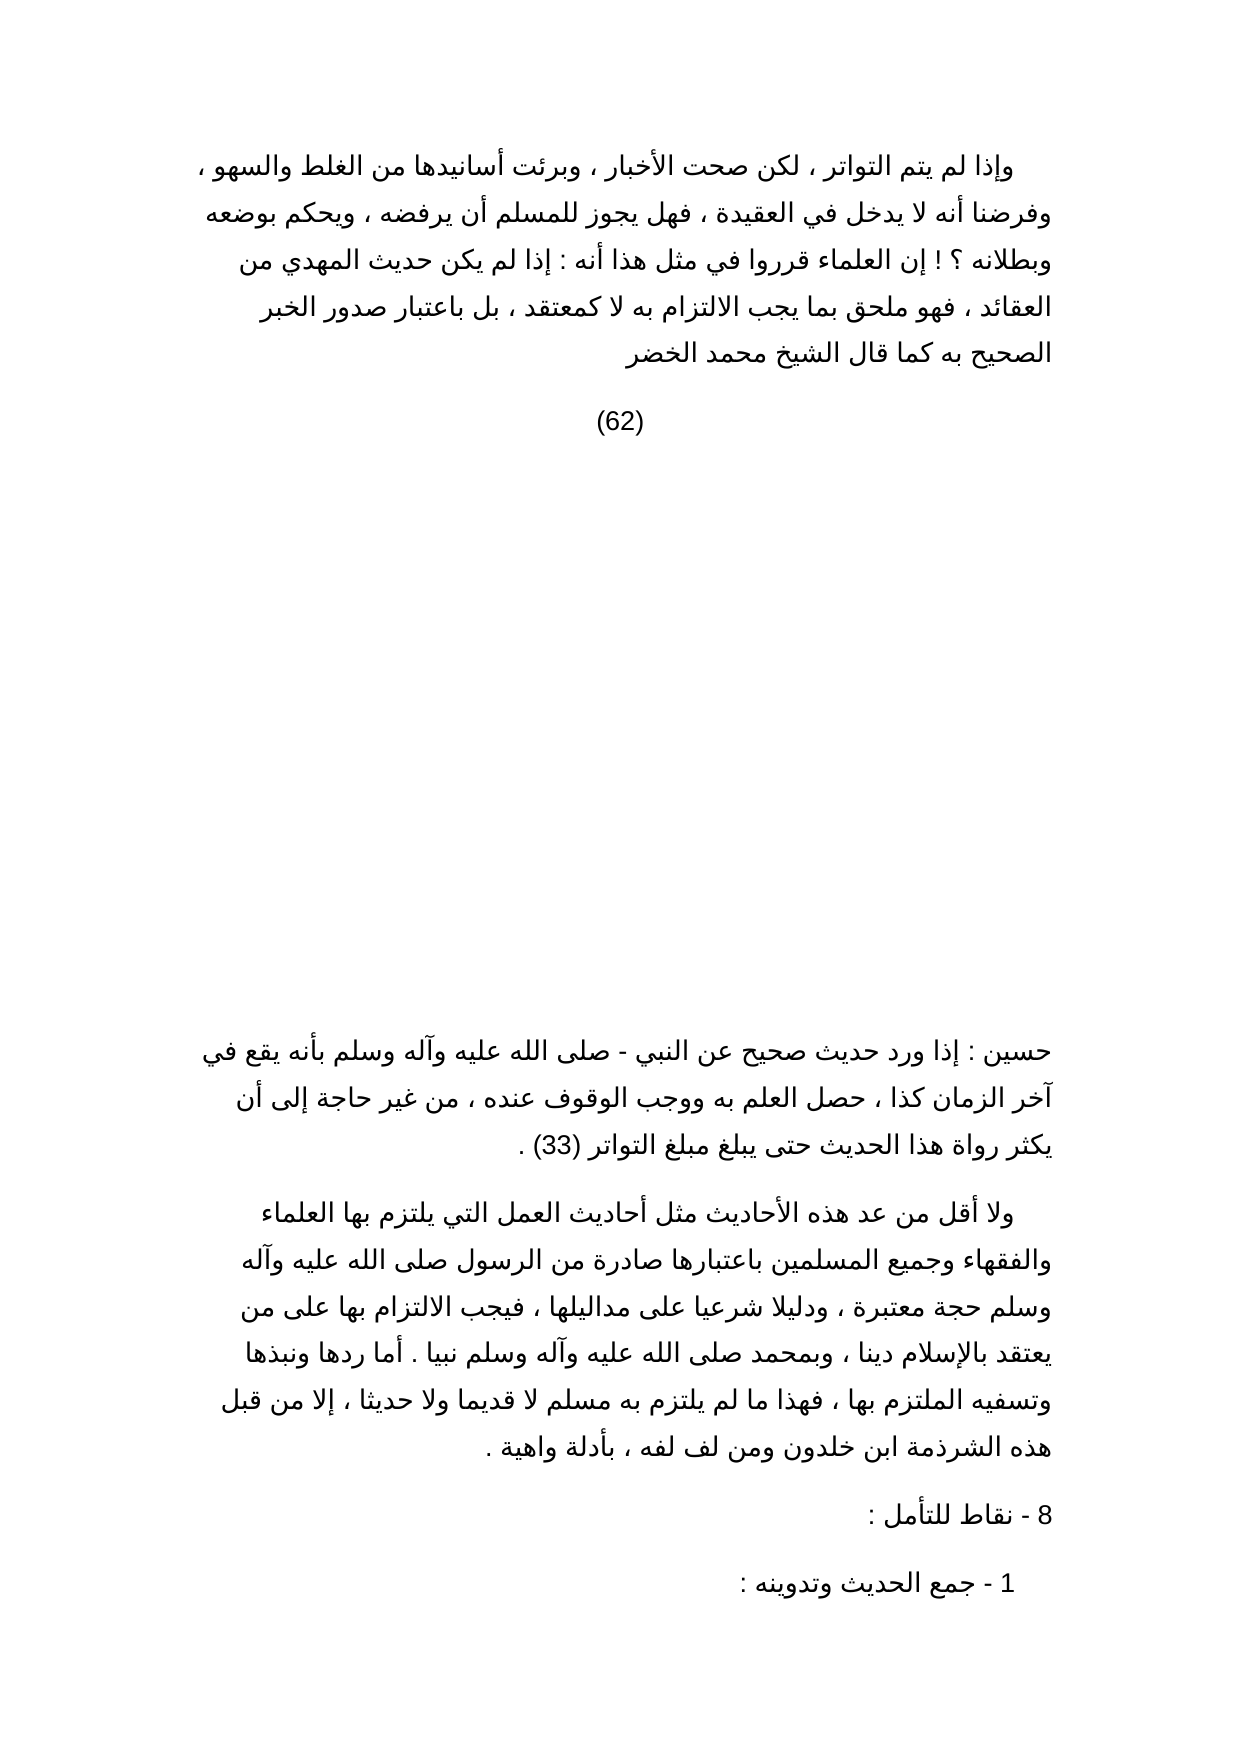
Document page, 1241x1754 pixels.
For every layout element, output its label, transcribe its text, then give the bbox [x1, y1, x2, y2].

text حسين : إذا ورد حديث صحيح عن النبي - صلى الله عليه وآله وسلم بأنه يقع في آخر الزمان كذا ، حصل العلم به ووجب الوقوف عنده ، من غير حاجة إلى أن يكثر رواة هذا الحديث حتى يبلغ مبلغ التواتر (33) . [187, 1035, 1053, 1160]
text 1 - جمع الحديث وتدوينه : [187, 1567, 1053, 1598]
text (62) [187, 405, 1053, 436]
text وإذا لم يتم التواتر ، لكن صحت الأخبار ، وبرئت أسانيدها من الغلط والسهو ، وفرضنا أنه لا يدخل في العقيدة ، فهل يجوز للمسلم أن يرفضه ، ويحكم بوضعه وبطلانه ؟ ! إن العلماء قرروا في مثل هذا أنه : إذا لم يكن حديث المهدي من العقائد ، فهو ملحق بما يجب الالتزام به لا كمعتقد ، بل باعتبار صدور الخبر الصحيح به كما قال الشيخ محمد الخضر [187, 150, 1053, 369]
text 8 - نقاط للتأمل : [187, 1499, 1053, 1530]
text ولا أقل من عد هذه الأحاديث مثل أحاديث العمل التي يلتزم بها العلماء والفقهاء وجميع المسلمين باعتبارها صادرة من الرسول صلى الله عليه وآله وسلم حجة معتبرة ، ودليلا شرعيا على مداليلها ، فيجب الالتزام بها على من يعتقد بالإسلام دينا ، وبمحمد صلى الله عليه وآله وسلم نبيا . أما ردها ونبذها وتسفيه الملتزم بها ، فهذا ما لم يلتزم به مسلم لا قديما ولا حديثا ، إلا من قبل هذه الشرذمة ابن خلدون ومن لف لفه ، بأدلة واهية . [187, 1197, 1053, 1462]
